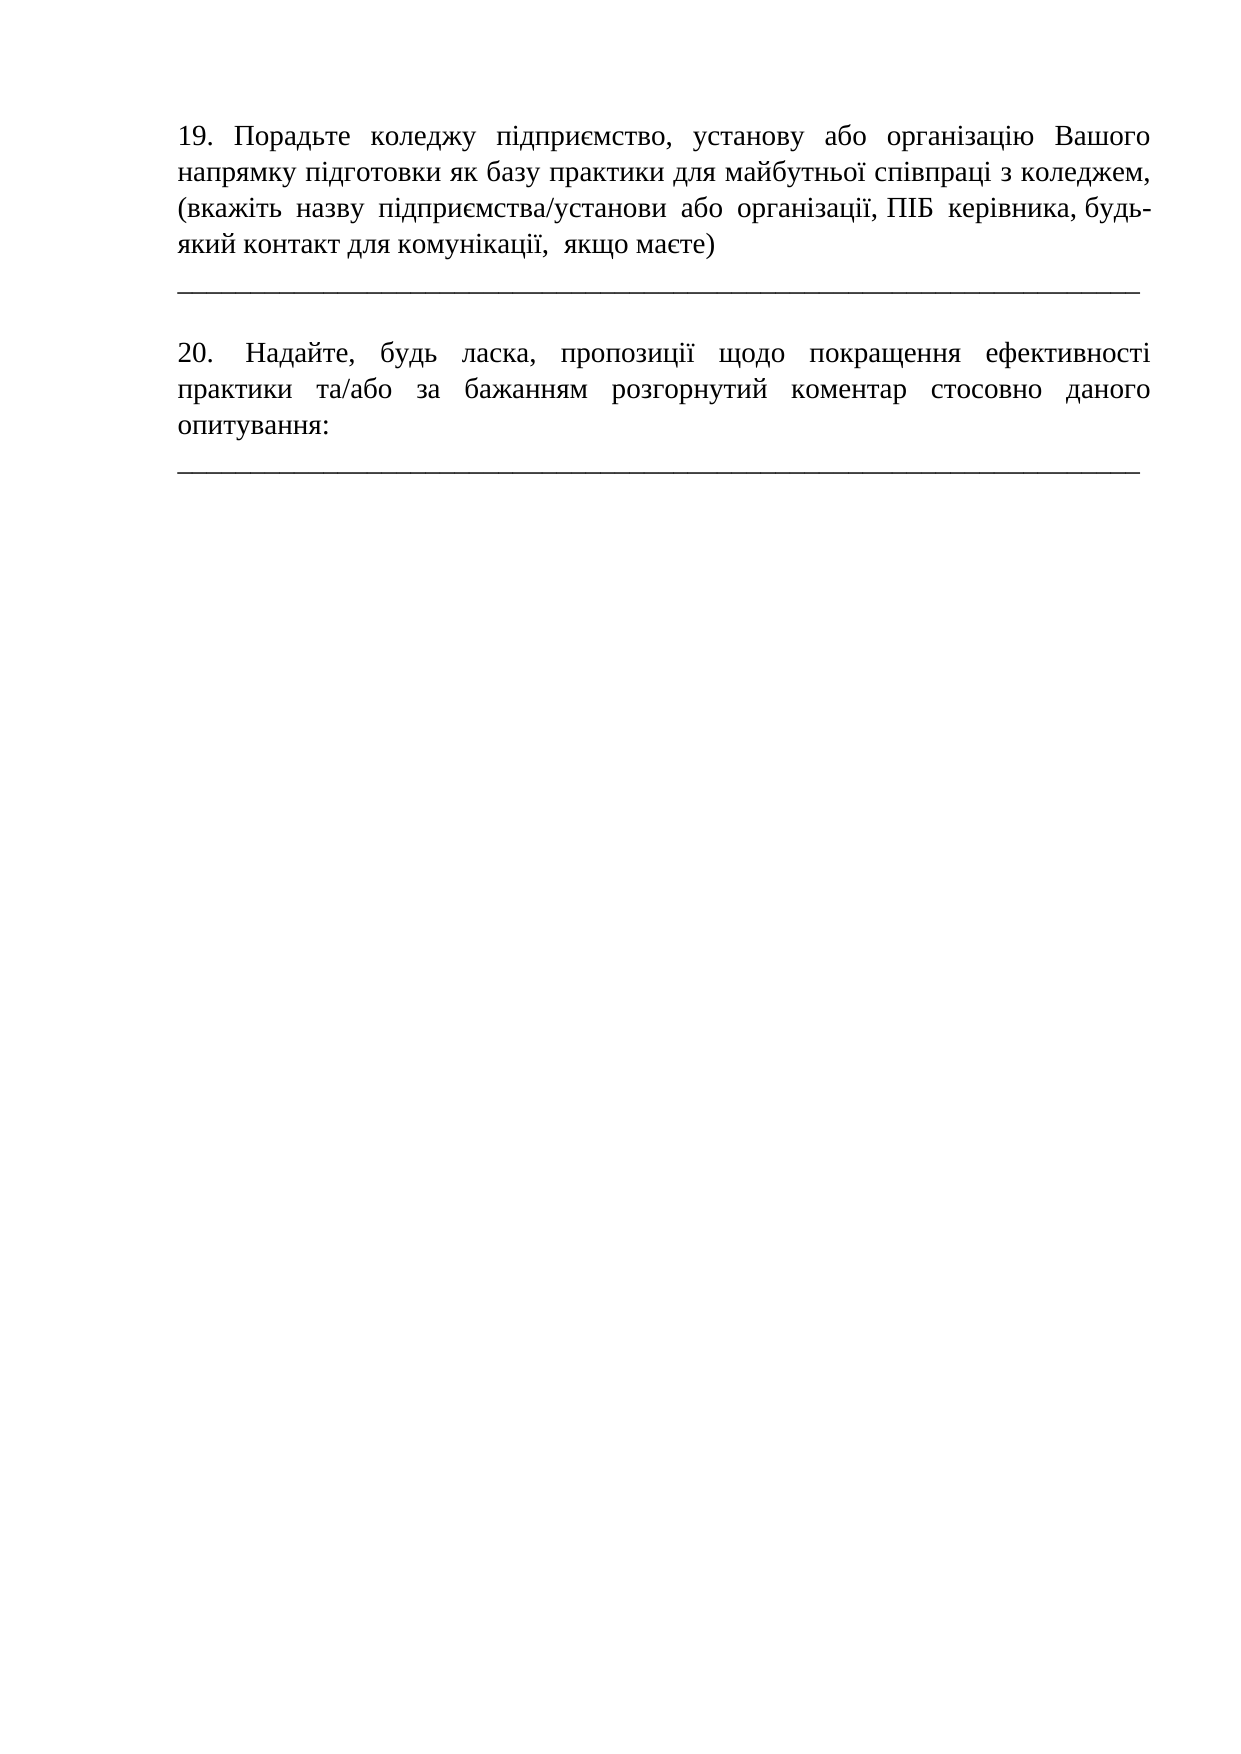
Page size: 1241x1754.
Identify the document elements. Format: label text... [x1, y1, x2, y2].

text 20. Надайте, будь ласка, пропозиції щодо покращення ефективності практики та/або за бажанням розгорнутий коментар стосовно даного опитування: [177, 335, 1152, 441]
text __________________________________________________________________ [177, 443, 1152, 477]
text 19. Порадьте коледжу підприємство, установу або організацію Вашого напрямку підготовки як базу практики для майбутньої співпраці з коледжем, (вкажіть назву підприємства/установи або організації, ПІБ керівника, будь-який контакт для комунікації, якщо маєте) [177, 118, 1152, 260]
text __________________________________________________________________ [177, 263, 1152, 296]
